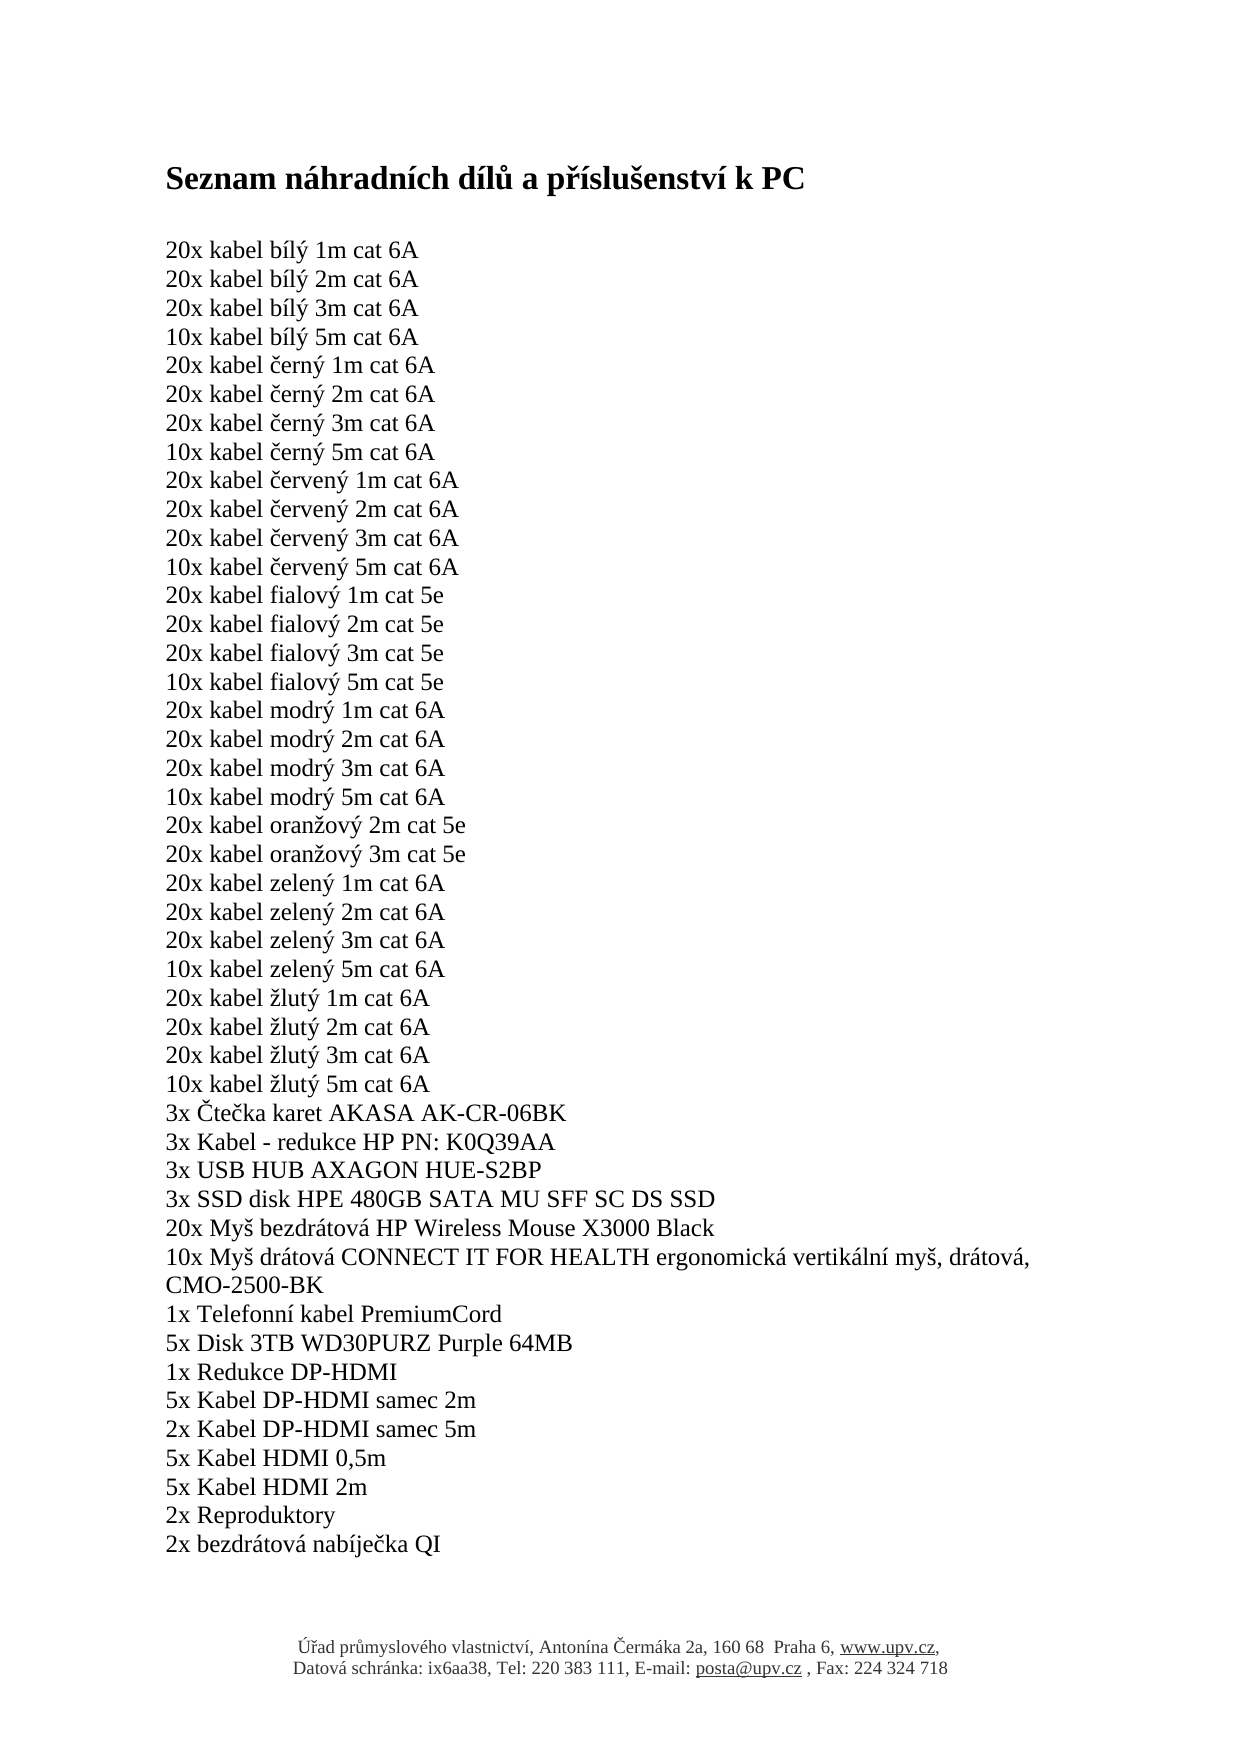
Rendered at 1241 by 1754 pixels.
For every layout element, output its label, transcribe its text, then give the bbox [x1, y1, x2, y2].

text 20x kabel fialový 2m cat 5e [165, 609, 1093, 638]
text 3x USB HUB AXAGON HUE-S2BP [165, 1156, 1093, 1184]
text 10x kabel bílý 5m cat 6A [165, 322, 1093, 351]
text 20x kabel červený 1m cat 6A [165, 466, 1093, 494]
text 3x SSD disk HPE 480GB SATA MU SFF SC DS SSD [165, 1184, 1093, 1213]
text 5x Kabel HDMI 2m [165, 1472, 1093, 1501]
text 20x kabel zelený 2m cat 6A [165, 897, 1093, 926]
text 10x kabel zelený 5m cat 6A [165, 954, 1093, 983]
text 20x Myš bezdrátová HP Wireless Mouse X3000 Black [165, 1213, 1093, 1242]
text 20x kabel fialový 3m cat 5e [165, 638, 1093, 667]
text 10x kabel červený 5m cat 6A [165, 552, 1093, 581]
text 20x kabel červený 2m cat 6A [165, 494, 1093, 523]
text 20x kabel červený 3m cat 6A [165, 523, 1093, 552]
text 20x kabel oranžový 2m cat 5e [165, 811, 1093, 839]
text 10x kabel fialový 5m cat 5e [165, 667, 1093, 696]
text 10x Myš drátová CONNECT IT FOR HEALTH ergonomická vertikální myš, drátová, CMO-2500-BK [165, 1242, 1093, 1299]
text 20x kabel bílý 2m cat 6A [165, 264, 1093, 293]
text 20x kabel modrý 2m cat 6A [165, 724, 1093, 753]
text 20x kabel černý 1m cat 6A [165, 351, 1093, 379]
text 1x Redukce DP-HDMI [165, 1357, 1093, 1386]
text 20x kabel žlutý 1m cat 6A [165, 983, 1093, 1012]
text 10x kabel žlutý 5m cat 6A [165, 1069, 1093, 1098]
text 20x kabel bílý 3m cat 6A [165, 293, 1093, 322]
text 3x Kabel - redukce HP PN: K0Q39AA [165, 1127, 1093, 1156]
text 3x Čtečka karet AKASA AK-CR-06BK [165, 1098, 1093, 1127]
text 2x Reproduktory [165, 1501, 1093, 1529]
text 20x kabel fialový 1m cat 5e [165, 581, 1093, 609]
text 10x kabel černý 5m cat 6A [165, 437, 1093, 466]
text 20x kabel černý 2m cat 6A [165, 379, 1093, 408]
text 20x kabel zelený 3m cat 6A [165, 926, 1093, 954]
text 20x kabel modrý 3m cat 6A [165, 753, 1093, 782]
text Seznam náhradních dílů a příslušenství k PC [165, 158, 1093, 196]
text 20x kabel bílý 1m cat 6A [165, 236, 1093, 264]
text 2x Kabel DP-HDMI samec 5m [165, 1414, 1093, 1443]
text 20x kabel černý 3m cat 6A [165, 408, 1093, 437]
text 20x kabel žlutý 2m cat 6A [165, 1012, 1093, 1041]
text 5x Kabel DP-HDMI samec 2m [165, 1386, 1093, 1414]
text 5x Disk 3TB WD30PURZ Purple 64MB [165, 1328, 1093, 1357]
text 20x kabel zelený 1m cat 6A [165, 868, 1093, 897]
text 10x kabel modrý 5m cat 6A [165, 782, 1093, 811]
text 20x kabel oranžový 3m cat 5e [165, 839, 1093, 868]
text 2x bezdrátová nabíječka QI [165, 1529, 1093, 1558]
text 1x Telefonní kabel PremiumCord [165, 1299, 1093, 1328]
text 20x kabel modrý 1m cat 6A [165, 696, 1093, 724]
text 5x Kabel HDMI 0,5m [165, 1443, 1093, 1472]
text 20x kabel žlutý 3m cat 6A [165, 1041, 1093, 1069]
